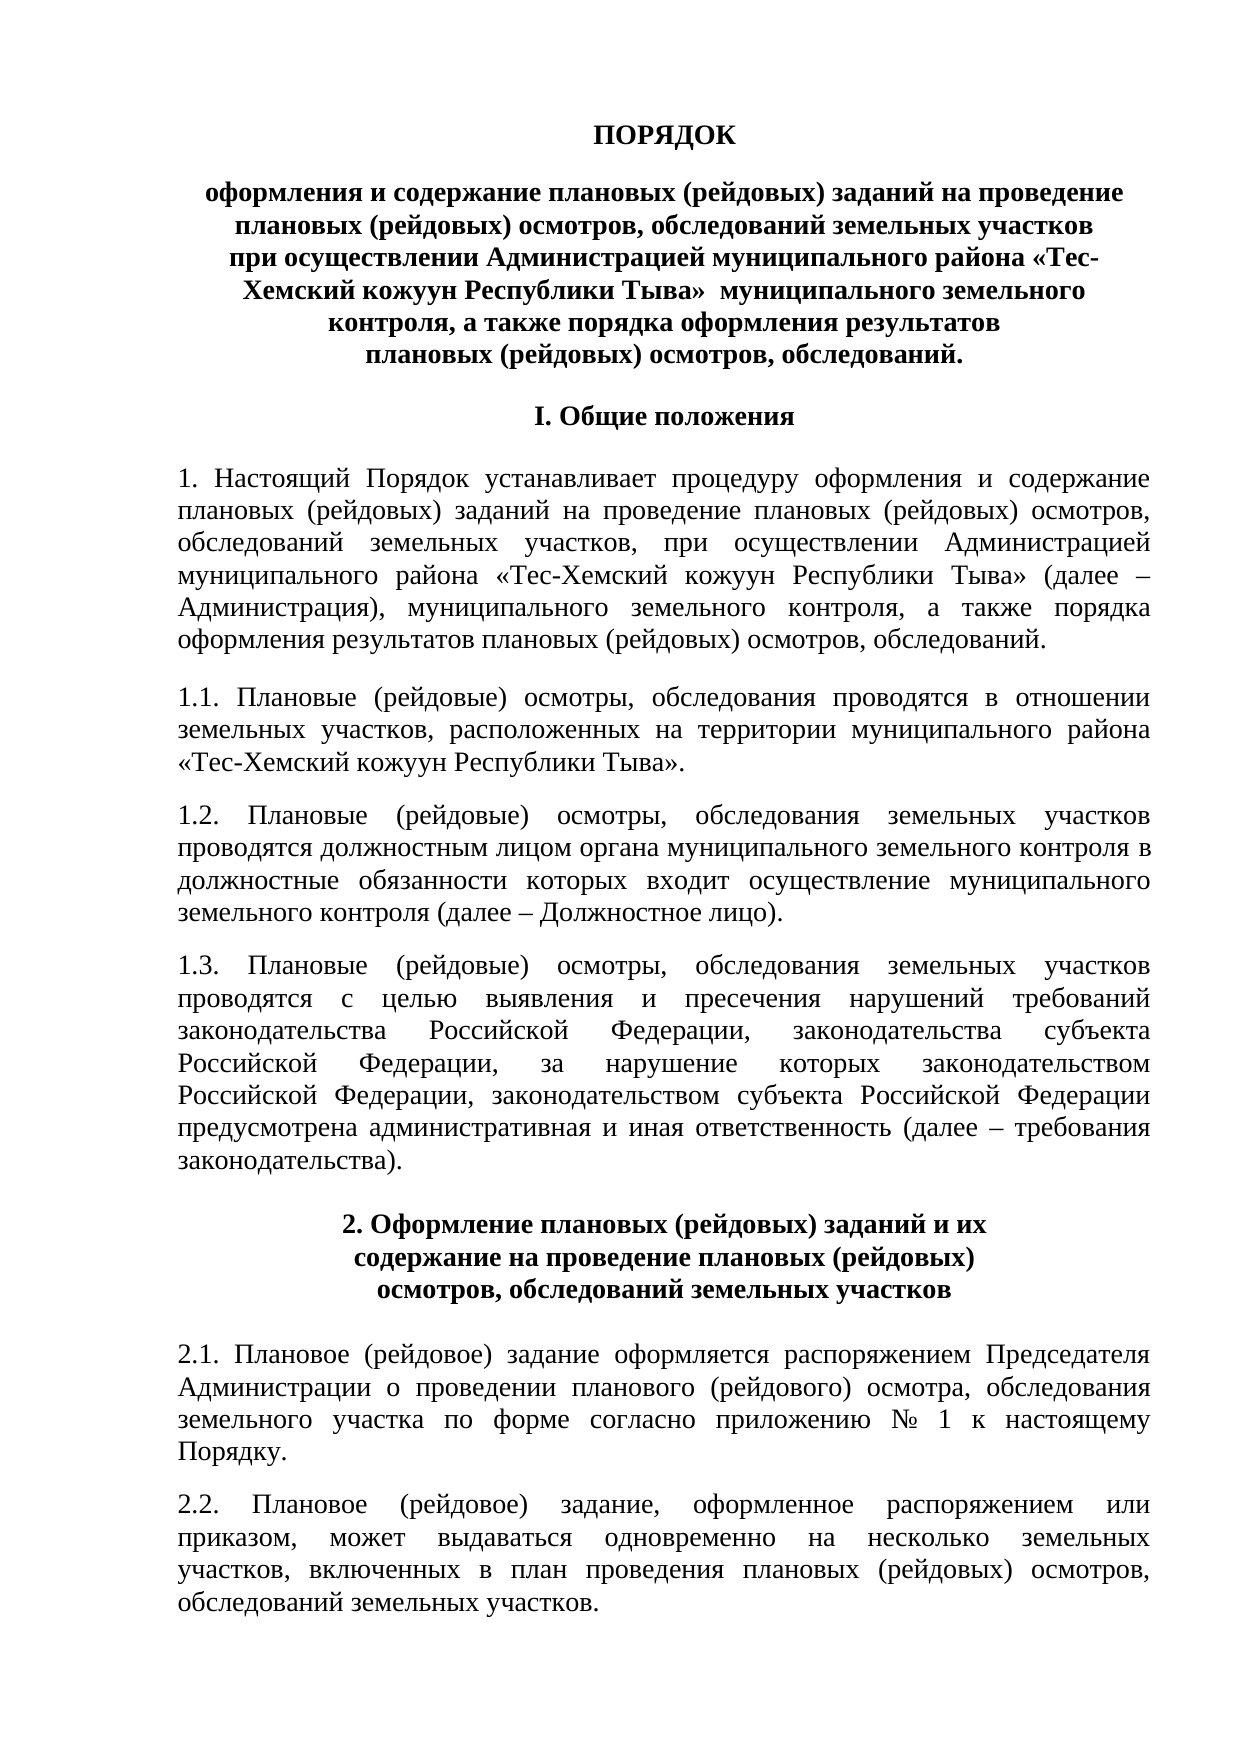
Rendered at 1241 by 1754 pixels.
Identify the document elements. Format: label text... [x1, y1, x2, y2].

text 2. Оформление плановых (рейдовых) заданий и их содержание на проведение плановых (рейдовых) осмотров, обследований земельных участков [177, 1208, 1152, 1305]
text 1.1. Плановые (рейдовые) осмотры, обследования проводятся в отношении земельных участков, расположенных на территории муниципального района «Тес-Хемский кожуун Республики Тыва». [177, 680, 1152, 777]
text 1. Настоящий Порядок устанавливает процедуру оформления и содержание плановых (рейдовых) заданий на проведение плановых (рейдовых) осмотров, обследований земельных участков, при осуществлении Администрацией муниципального района «Тес-Хемский кожуун Республики Тыва» (далее – Администрация), муниципального земельного контроля, а также порядка оформления результатов плановых (рейдовых) осмотров, обследований. [177, 461, 1152, 655]
text 1.2. Плановые (рейдовые) осмотры, обследования земельных участков проводятся должностным лицом органа муниципального земельного контроля в должностные обязанности которых входит осуществление муниципального земельного контроля (далее – Должностное лицо). [177, 798, 1152, 928]
text ПОРЯДОК [177, 118, 1152, 151]
text 2.2. Плановое (рейдовое) задание, оформленное распоряжением или приказом, может выдаваться одновременно на несколько земельных участков, включенных в план проведения плановых (рейдовых) осмотров, обследований земельных участков. [177, 1488, 1152, 1617]
text I. Общие положения [177, 399, 1152, 431]
text при осуществлении Администрацией муниципального района «Тес-Хемский кожуун Республики Тыва» муниципального земельного контроля, а также порядка оформления результатов [177, 240, 1152, 337]
text 2.1. Плановое (рейдовое) задание оформляется распоряжением Председателя Администрации о проведении планового (рейдового) осмотра, обследования земельного участка по форме согласно приложению № 1 к настоящему Порядку. [177, 1337, 1152, 1467]
text 1.3. Плановые (рейдовые) осмотры, обследования земельных участков проводятся с целью выявления и пресечения нарушений требований законодательства Российской Федерации, законодательства субъекта Российской Федерации, за нарушение которых законодательством Российской Федерации, законодательством субъекта Российской Федерации предусмотрена административная и иная ответственность (далее – требования законодательства). [177, 948, 1152, 1175]
text оформления и содержание плановых (рейдовых) заданий на проведение плановых (рейдовых) осмотров, обследований земельных участков [177, 176, 1152, 240]
text плановых (рейдовых) осмотров, обследований. [177, 337, 1152, 370]
